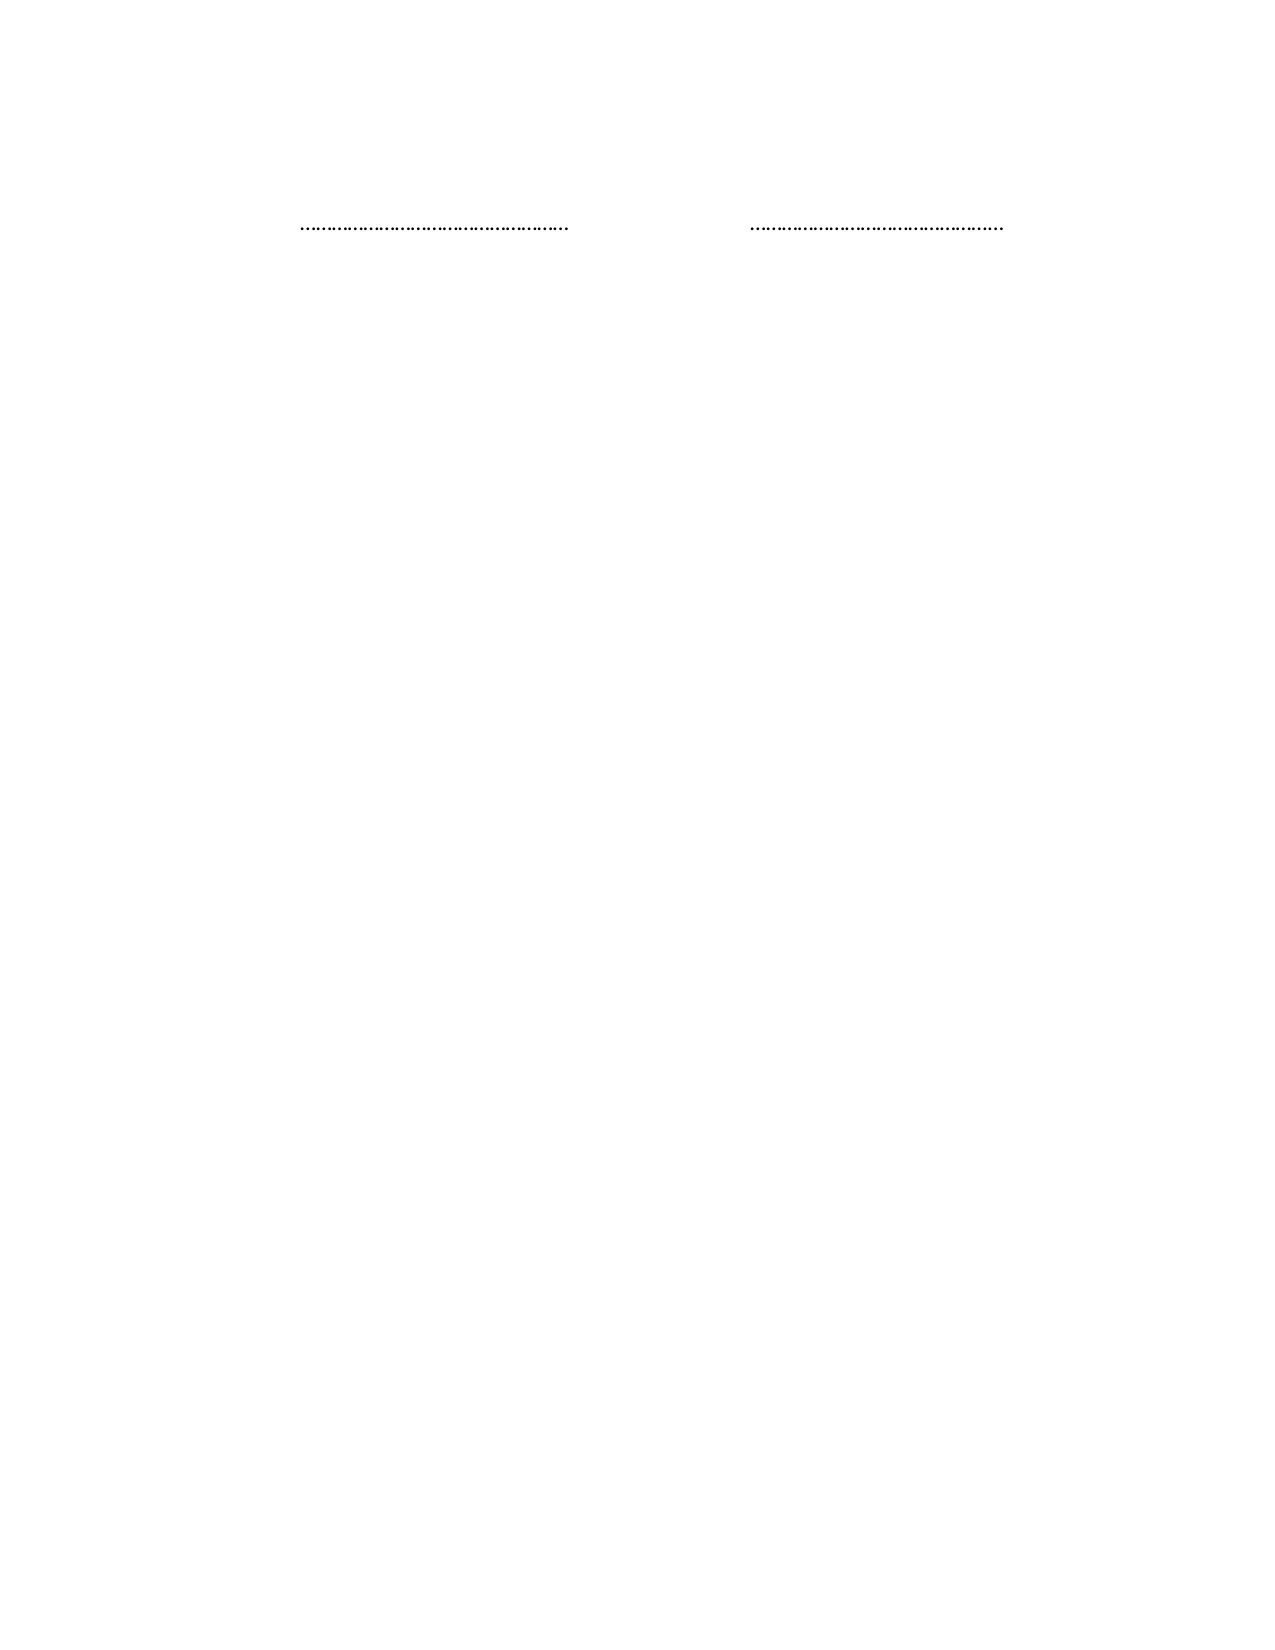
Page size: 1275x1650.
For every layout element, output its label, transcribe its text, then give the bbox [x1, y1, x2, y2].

text …………………………………………… ………………………………………... [179, 208, 1125, 236]
